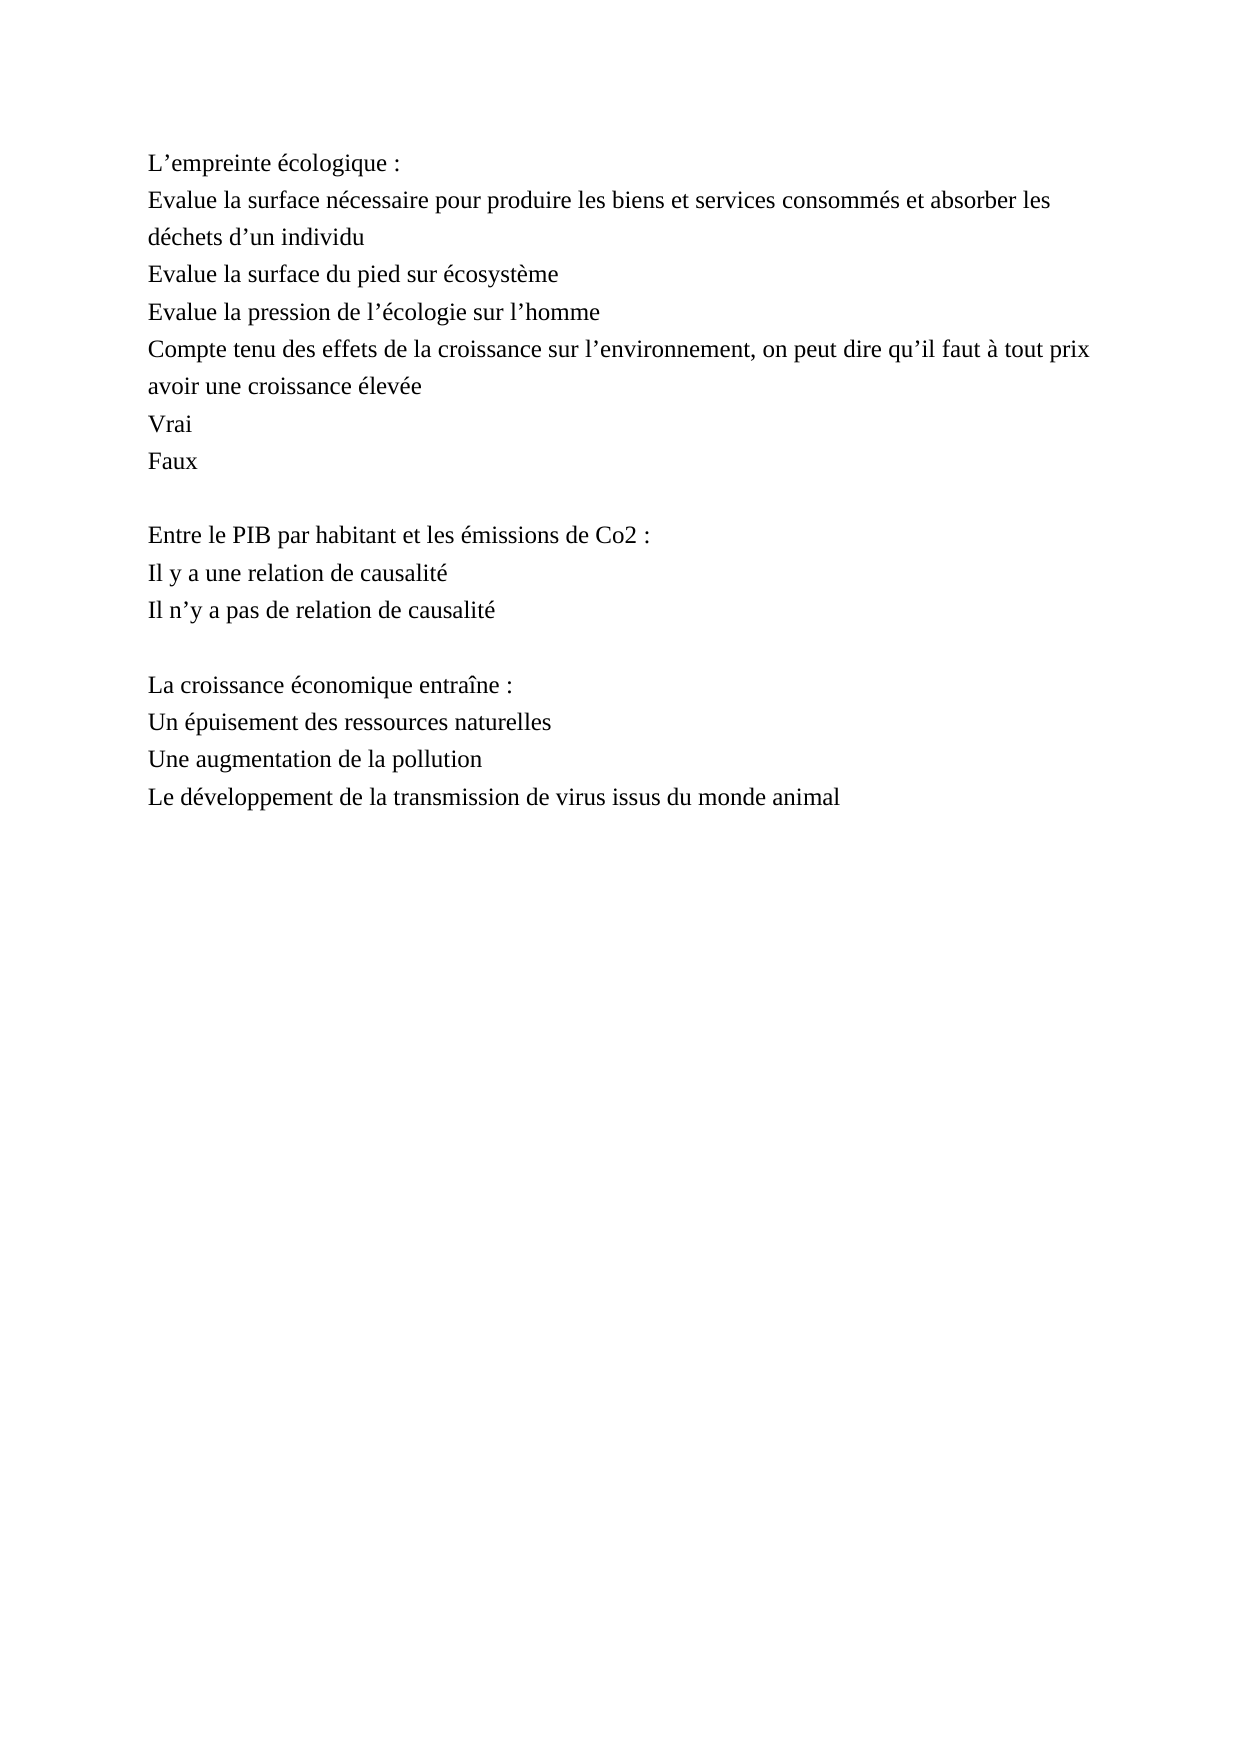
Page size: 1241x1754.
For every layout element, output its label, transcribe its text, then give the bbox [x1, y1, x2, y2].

text Une augmentation de la pollution [148, 744, 1093, 773]
text Evalue la pression de l’écologie sur l’homme [148, 297, 1093, 326]
text Faux [148, 446, 1093, 475]
text La croissance économique entraîne : [148, 670, 1093, 698]
text Vrai [148, 409, 1093, 437]
text Le développement de la transmission de virus issus du monde animal [148, 782, 1093, 810]
text Evalue la surface du pied sur écosystème [148, 259, 1093, 288]
text Un épuisement des ressources naturelles [148, 707, 1093, 736]
text Evalue la surface nécessaire pour produire les biens et services consommés et absorber les déchets d’un individu [148, 185, 1093, 251]
text L’empreinte écologique : [148, 148, 1093, 176]
text Il y a une relation de causalité [148, 558, 1093, 587]
text Il n’y a pas de relation de causalité [148, 595, 1093, 624]
text Entre le PIB par habitant et les émissions de Co2 : [148, 521, 1093, 549]
text Compte tenu des effets de la croissance sur l’environnement, on peut dire qu’il faut à tout prix avoir une croissance élevée [148, 334, 1093, 400]
